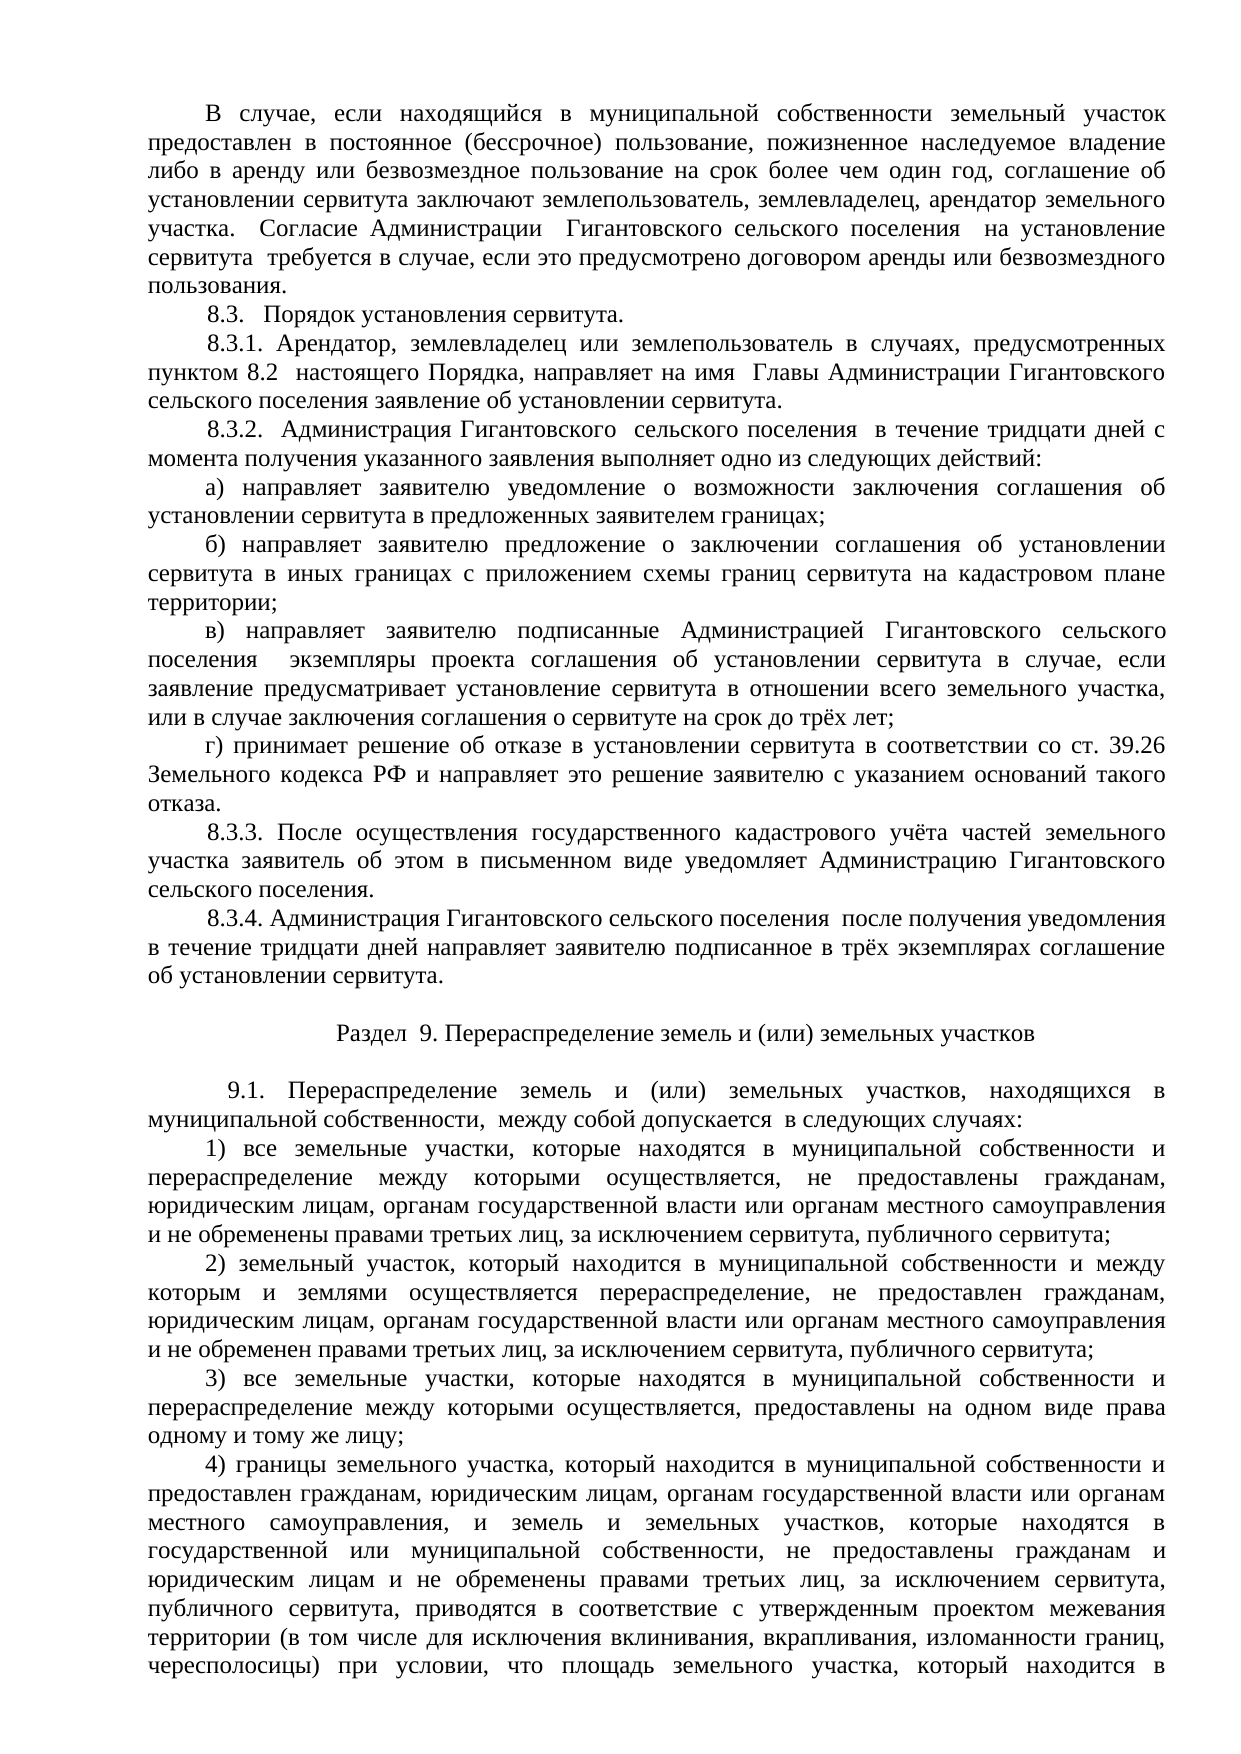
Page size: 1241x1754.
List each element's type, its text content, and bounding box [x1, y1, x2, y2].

text 3) все земельные участки, которые находятся в муниципальной собственности и перераспределение между которыми осуществляется, предоставлены на одном виде права одному и тому же лицу; [148, 1363, 1167, 1449]
text В случае, если находящийся в муниципальной собственности земельный участок предоставлен в постоянное (бессрочное) пользование, пожизненное наследуемое владение либо в аренду или безвозмездное пользование на срок более чем один год, соглашение об установлении сервитута заключают землепользователь, землевладелец, арендатор земельного участка. Согласие Администрации Гигантовского сельского поселения на установление сервитута требуется в случае, если это предусмотрено договором аренды или безвозмездного пользования. [148, 98, 1167, 299]
text 8.3.3. После осуществления государственного кадастрового учёта частей земельного участка заявитель об этом в письменном виде уведомляет Администрацию Гигантовского сельского поселения. [148, 817, 1167, 903]
text 1) все земельные участки, которые находятся в муниципальной собственности и перераспределение между которыми осуществляется, не предоставлены гражданам, юридическим лицам, органам государственной власти или органам местного самоуправления и не обременены правами третьих лиц, за исключением сервитута, публичного сервитута; [148, 1133, 1167, 1248]
text в) направляет заявителю подписанные Администрацией Гигантовского сельского поселения экземпляры проекта соглашения об установлении сервитута в случае, если заявление предусматривает установление сервитута в отношении всего земельного участка, или в случае заключения соглашения о сервитуте на срок до трёх лет; [148, 615, 1167, 730]
text а) направляет заявителю уведомление о возможности заключения соглашения об установлении сервитута в предложенных заявителем границах; [148, 472, 1167, 529]
text 8.3. Порядок установления сервитута. [148, 299, 1167, 328]
text б) направляет заявителю предложение о заключении соглашения об установлении сервитута в иных границах с приложением схемы границ сервитута на кадастровом плане территории; [148, 529, 1167, 615]
text 8.3.4. Администрация Гигантовского сельского поселения после получения уведомления в течение тридцати дней направляет заявителю подписанное в трёх экземплярах соглашение об установлении сервитута. [148, 903, 1167, 989]
text 8.3.2. Администрация Гигантовского сельского поселения в течение тридцати дней с момента получения указанного заявления выполняет одно из следующих действий: [148, 414, 1167, 472]
text 2) земельный участок, который находится в муниципальной собственности и между которым и землями осуществляется перераспределение, не предоставлен гражданам, юридическим лицам, органам государственной власти или органам местного самоуправления и не обременен правами третьих лиц, за исключением сервитута, публичного сервитута; [148, 1248, 1167, 1363]
text Раздел 9. Перераспределение земель и (или) земельных участков [148, 1018, 1167, 1047]
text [148, 1449, 1167, 1679]
text 8.3.1. Арендатор, землевладелец или землепользователь в случаях, предусмотренных пунктом 8.2 настоящего Порядка, направляет на имя Главы Администрации Гигантовского сельского поселения заявление об установлении сервитута. [148, 328, 1167, 414]
text 9.1. Перераспределение земель и (или) земельных участков, находящихся в муниципальной собственности, между собой допускается в следующих случаях: [148, 1075, 1167, 1133]
text г) принимает решение об отказе в установлении сервитута в соответствии со ст. 39.26 Земельного кодекса РФ и направляет это решение заявителю с указанием оснований такого отказа. [148, 730, 1167, 817]
